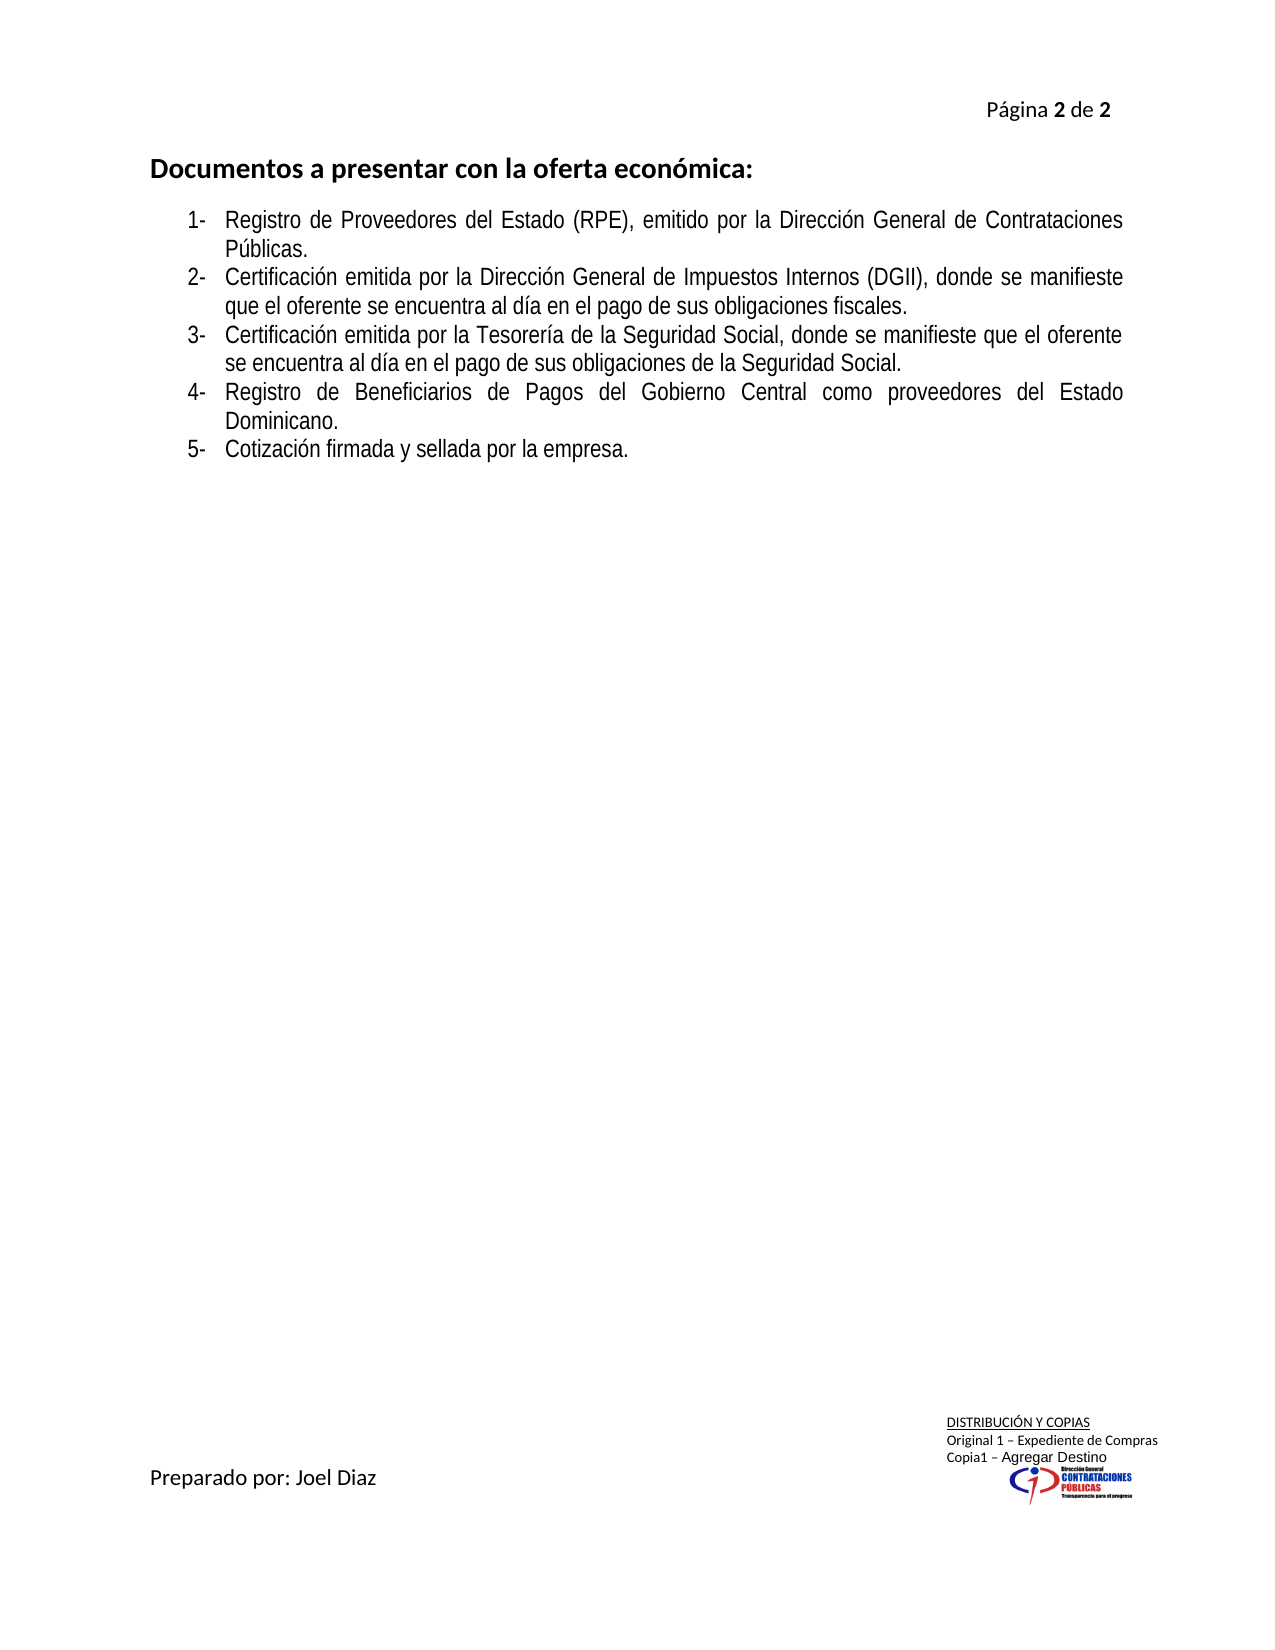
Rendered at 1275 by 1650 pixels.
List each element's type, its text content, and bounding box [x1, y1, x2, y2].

list Registro de Proveedores del Estado (RPE), emitido por la Dirección General de Contrataciones Públicas. [187, 205, 1125, 262]
list Registro de Beneficiarios de Pagos del Gobierno Central como proveedores del Estado Dominicano. [187, 377, 1125, 434]
list Certificación emitida por la Dirección General de Impuestos Internos (DGII), donde se manifieste que el oferente se encuentra al día en el pago de sus obligaciones fiscales. [187, 262, 1125, 320]
text Documentos a presentar con la oferta económica: [150, 150, 1125, 186]
picture [1009, 1466, 1132, 1505]
list Certificación emitida por la Tesorería de la Seguridad Social, donde se manifieste que el oferente se encuentra al día en el pago de sus obligaciones de la Seguridad Social. [187, 320, 1125, 377]
list Cotización firmada y sellada por la empresa. [187, 434, 1125, 463]
